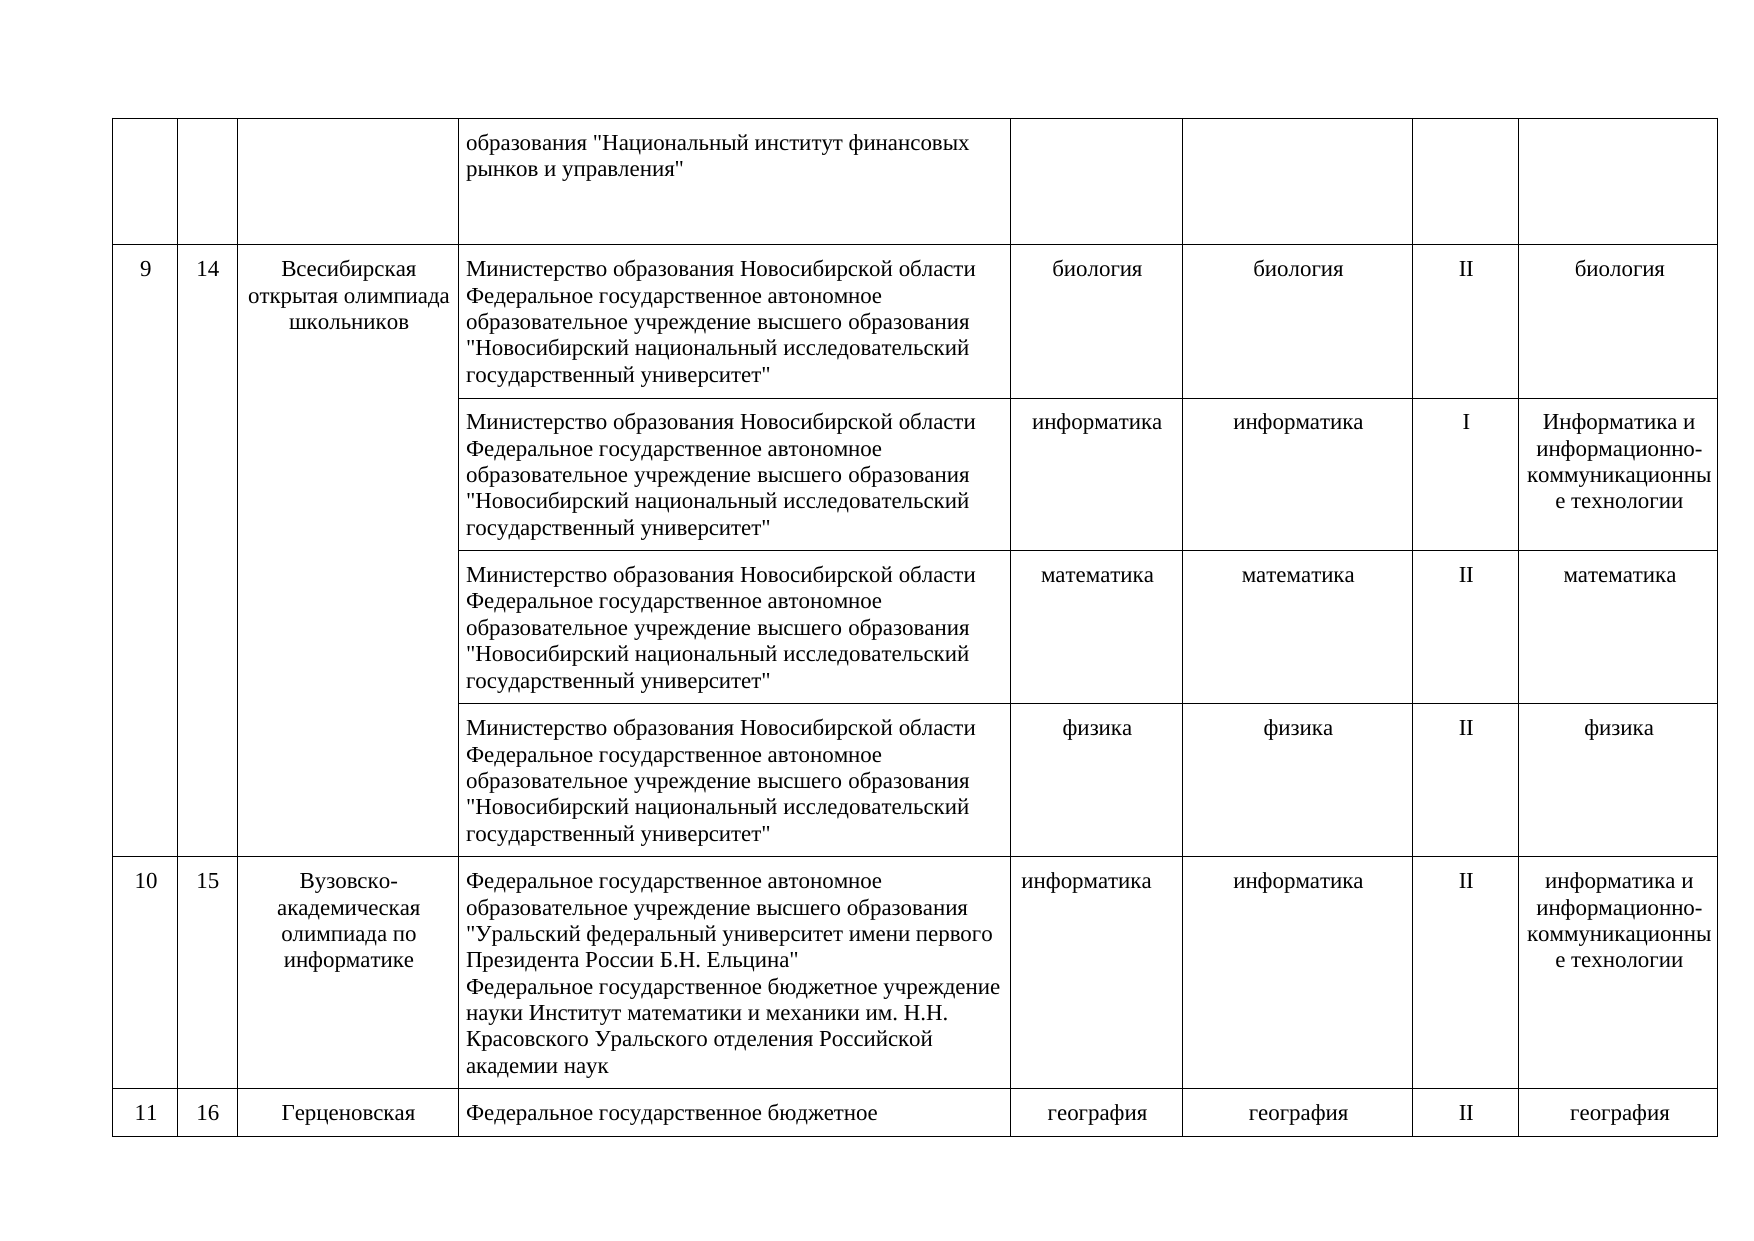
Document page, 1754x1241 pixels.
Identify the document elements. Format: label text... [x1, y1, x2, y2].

table_cell Федеральное государственное автономное образовательное учреждение высшего образования "Уральский федеральный университет имени первого Президента России Б.Н. Ельцина" Федеральное государственное бюджетное учреждение науки Институт математики и механики им. Н.Н. Красовского Уральского отделения Российской академии наук [459, 857, 1010, 1088]
table_header [113, 119, 177, 244]
table_cell информатика и информационно- коммуникационны е технологии [1519, 857, 1717, 1088]
table_cell Министерство образования Новосибирской области Федеральное государственное автономное образовательное учреждение высшего образования "Новосибирский национальный исследовательский государственный университет" [459, 245, 1010, 397]
table_cell информатика [1183, 399, 1412, 550]
table_cell Министерство образования Новосибирской области Федеральное государственное автономное образовательное учреждение высшего образования "Новосибирский национальный исследовательский государственный университет" [459, 399, 1010, 550]
table_cell Вузовско- академическая олимпиада по информатике [238, 857, 458, 1088]
table_header образования "Национальный институт финансовых рынков и управления" [459, 119, 1010, 244]
table_header [1413, 119, 1518, 244]
table_cell информатика [1011, 857, 1182, 1088]
table_header [238, 119, 458, 244]
table_cell биология [1519, 245, 1717, 397]
table_cell 16 [178, 1089, 237, 1136]
table_cell II [1413, 551, 1518, 703]
table_cell информатика [1183, 857, 1412, 1088]
table_header [1519, 119, 1717, 244]
table_cell II [1413, 857, 1518, 1088]
table_header [1011, 119, 1182, 244]
table_cell Информатика и информационно- коммуникационны е технологии [1519, 399, 1717, 550]
table_cell математика [1183, 551, 1412, 703]
table_cell Герценовская [238, 1089, 458, 1136]
table_cell 14 [178, 245, 237, 856]
table_cell 10 [113, 857, 177, 1088]
table_cell математика [1011, 551, 1182, 703]
table_cell география [1183, 1089, 1412, 1136]
table_cell математика [1519, 551, 1717, 703]
table_cell география [1011, 1089, 1182, 1136]
table_cell II [1413, 704, 1518, 856]
table_cell Всесибирская открытая олимпиада школьников [238, 245, 458, 856]
table_cell II [1413, 245, 1518, 397]
table_cell физика [1519, 704, 1717, 856]
table_cell Федеральное государственное бюджетное [459, 1089, 1010, 1136]
table_cell Министерство образования Новосибирской области Федеральное государственное автономное образовательное учреждение высшего образования "Новосибирский национальный исследовательский государственный университет" [459, 551, 1010, 703]
table_cell I [1413, 399, 1518, 550]
table_cell география [1519, 1089, 1717, 1136]
table_cell II [1413, 1089, 1518, 1136]
table_header [1183, 119, 1412, 244]
table_cell 15 [178, 857, 237, 1088]
table_cell физика [1183, 704, 1412, 856]
table_cell Министерство образования Новосибирской области Федеральное государственное автономное образовательное учреждение высшего образования "Новосибирский национальный исследовательский государственный университет" [459, 704, 1010, 856]
table_cell 9 [113, 245, 177, 856]
table_cell биология [1183, 245, 1412, 397]
table_cell информатика [1011, 399, 1182, 550]
table_cell 11 [113, 1089, 177, 1136]
table_cell биология [1011, 245, 1182, 397]
table_header [178, 119, 237, 244]
table_cell физика [1011, 704, 1182, 856]
